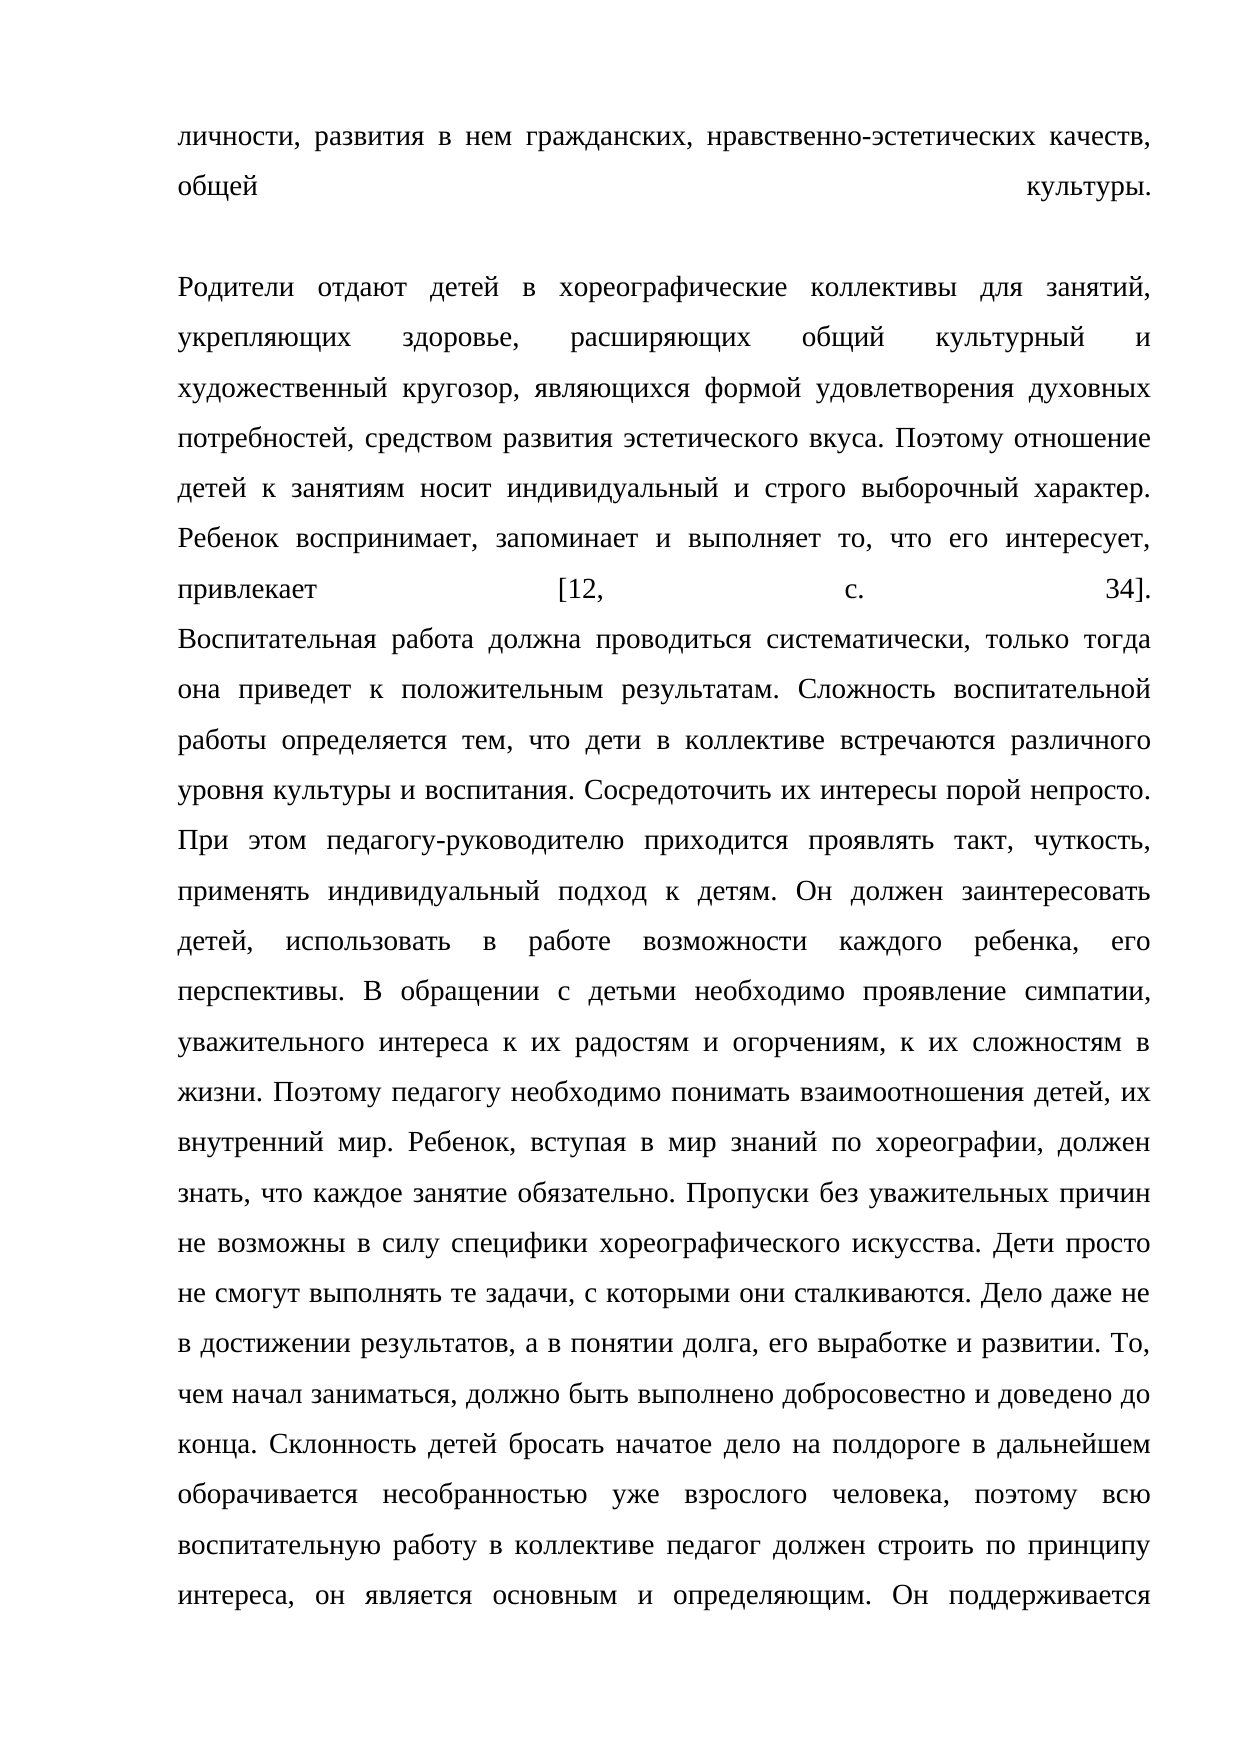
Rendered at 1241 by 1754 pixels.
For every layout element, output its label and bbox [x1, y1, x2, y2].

text [177, 118, 1152, 1611]
